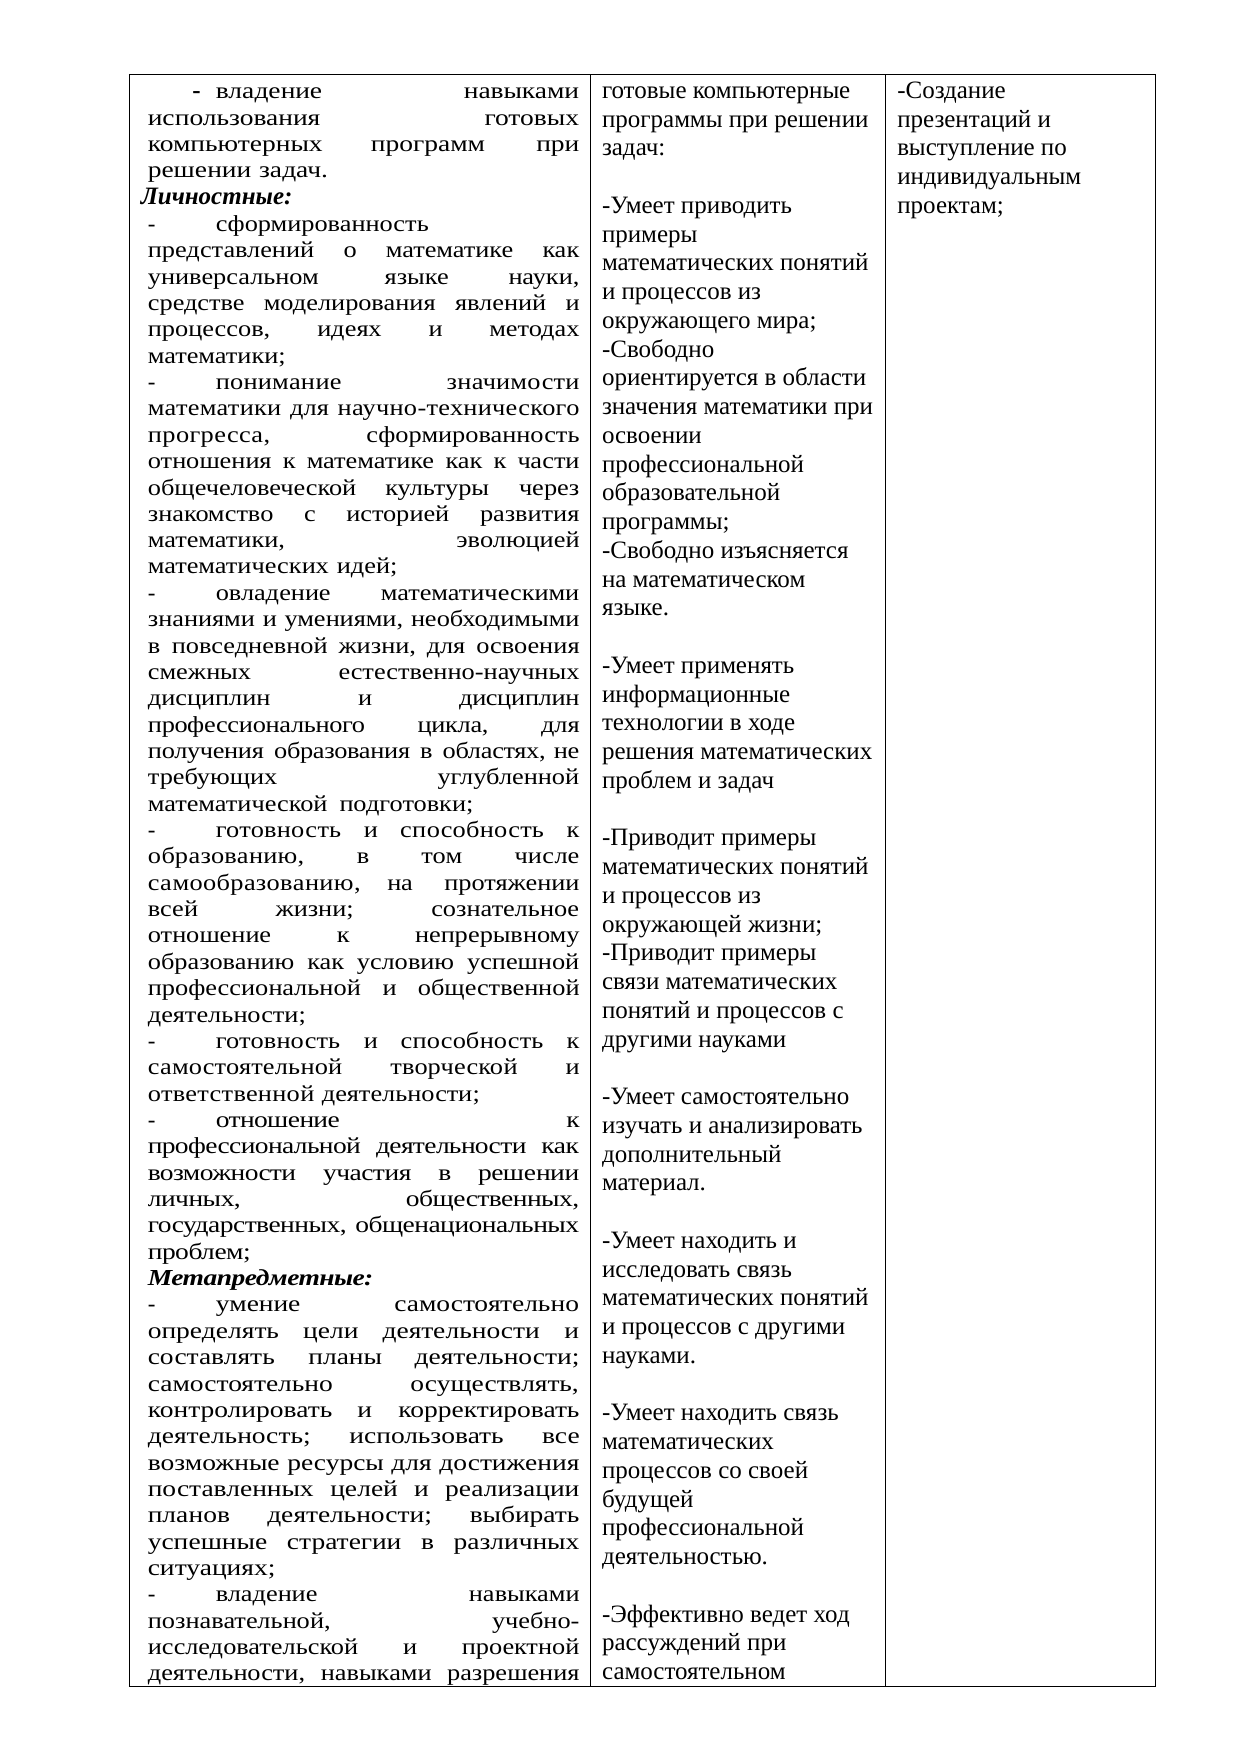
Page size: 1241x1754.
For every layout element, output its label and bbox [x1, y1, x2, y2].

table_cell [591, 75, 885, 1686]
table_cell [130, 75, 590, 1686]
table_cell [886, 75, 1155, 1686]
